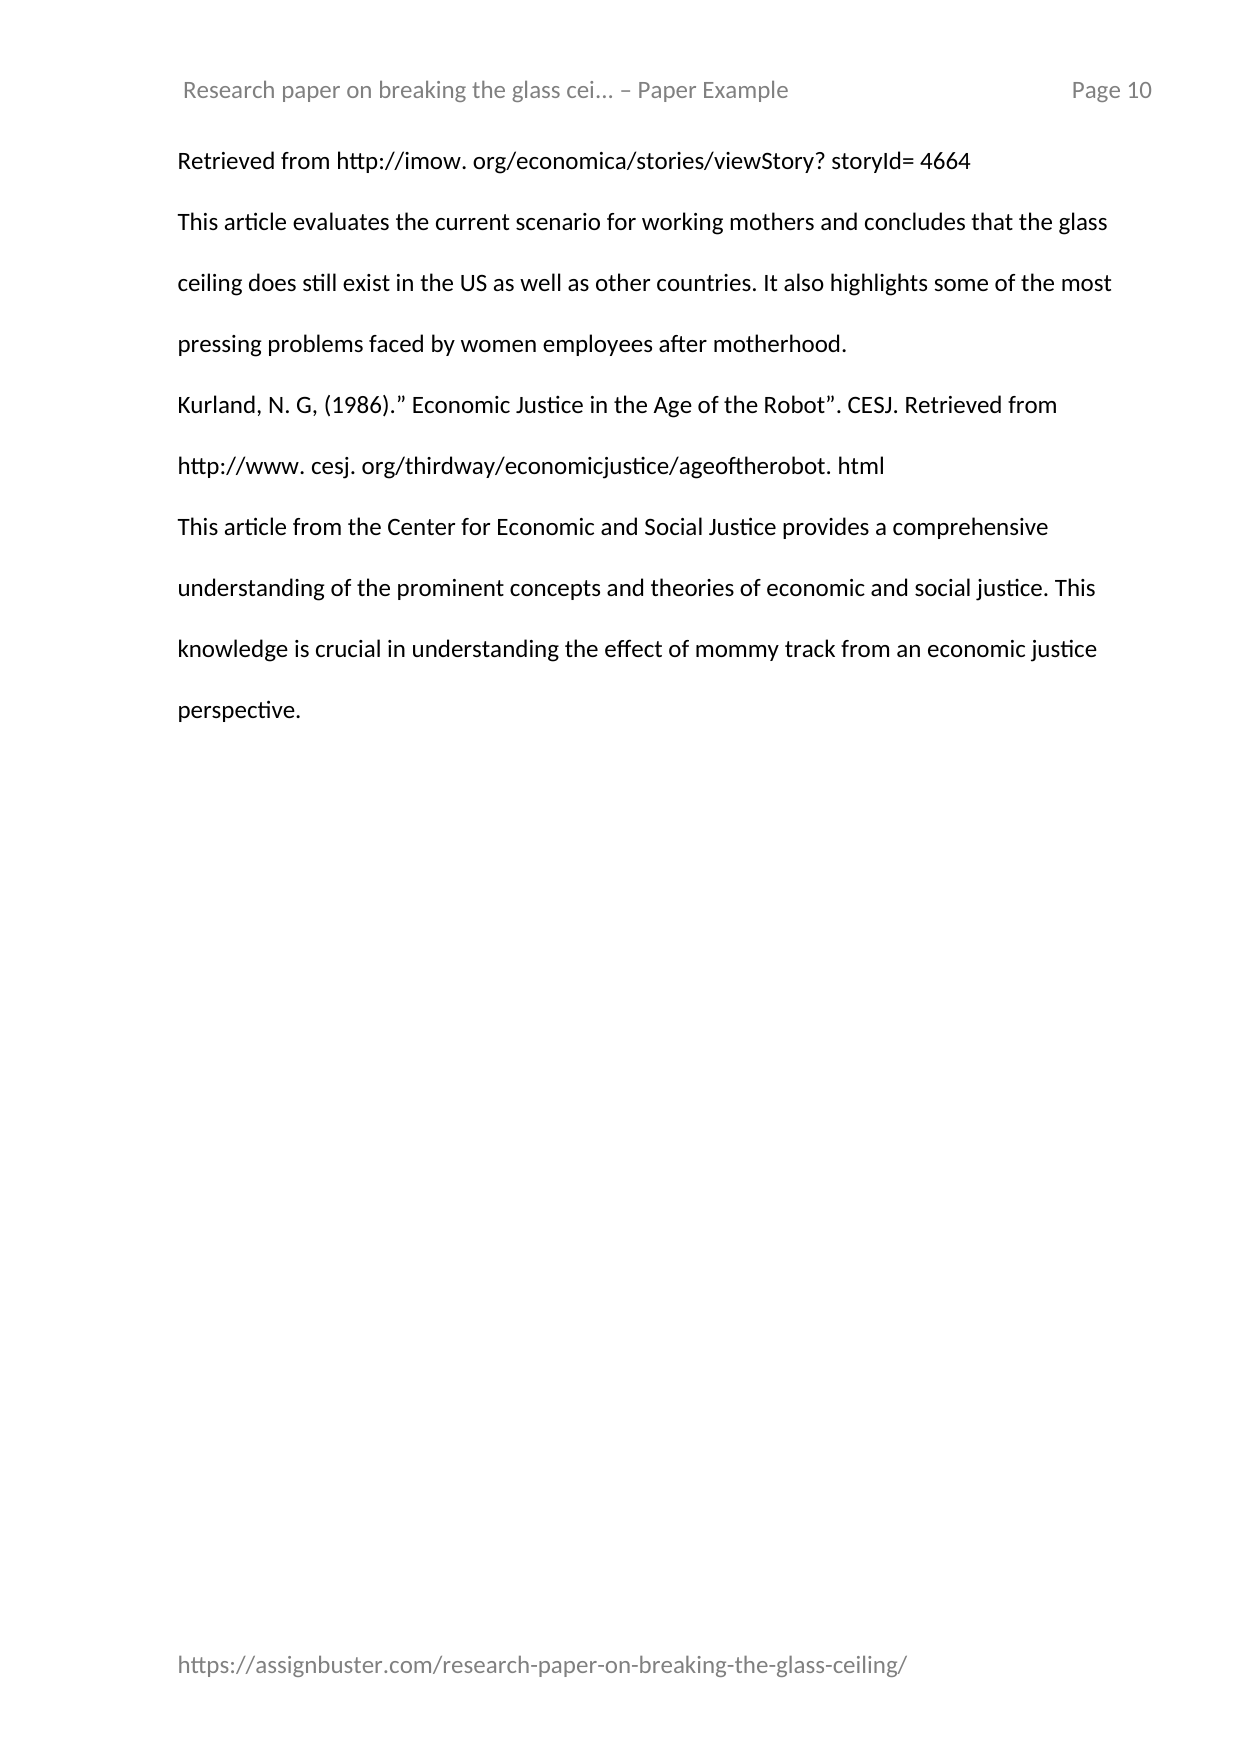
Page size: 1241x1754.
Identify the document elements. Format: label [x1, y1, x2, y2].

text [177, 145, 1152, 725]
